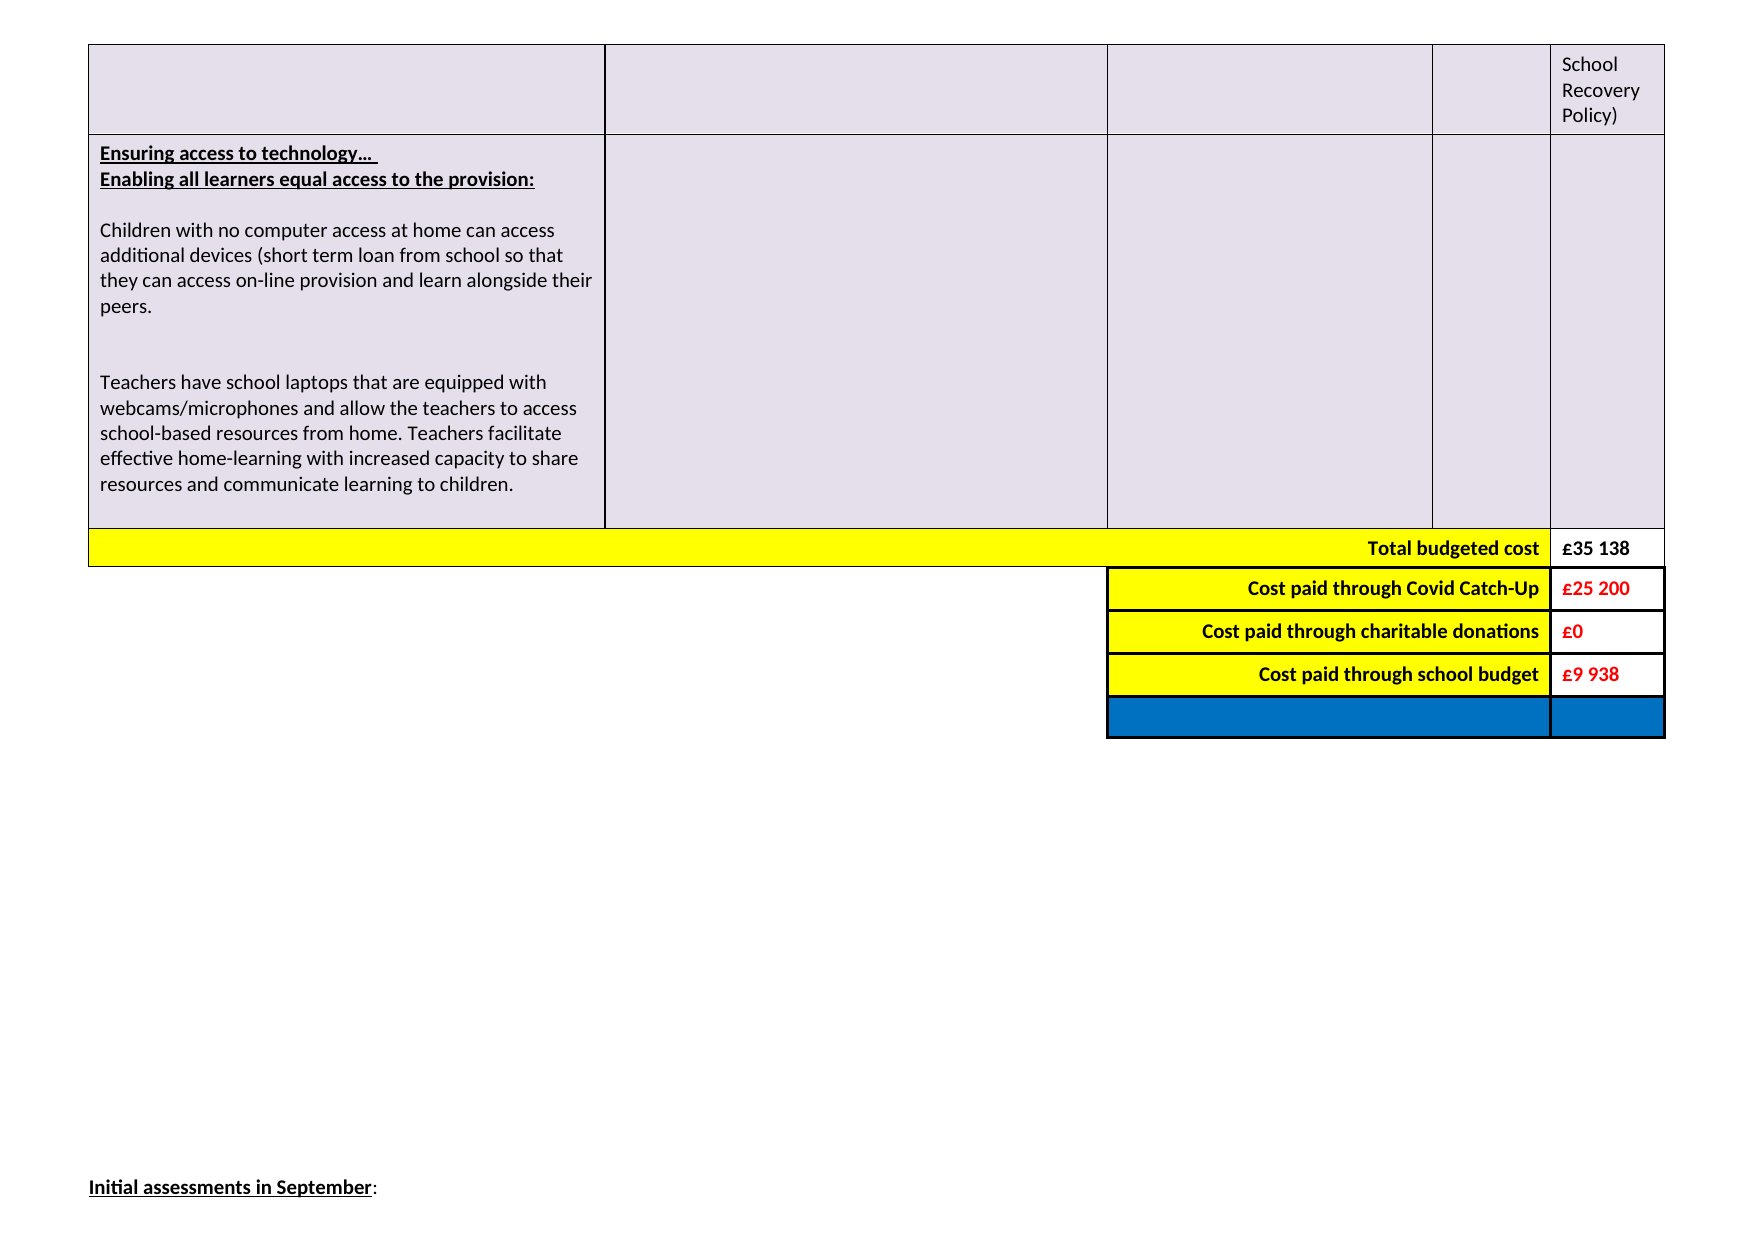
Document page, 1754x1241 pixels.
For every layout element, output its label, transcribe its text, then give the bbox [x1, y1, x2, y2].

table_cell [1433, 135, 1550, 528]
table_cell Cost paid through school budget [1109, 655, 1549, 695]
table_cell £9 938 [1552, 655, 1663, 695]
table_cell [1551, 45, 1664, 133]
table_cell [1552, 698, 1663, 736]
table_cell [1109, 698, 1549, 736]
table_cell £0 [1552, 612, 1663, 652]
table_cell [1108, 45, 1432, 133]
text Initial assessments in September: [89, 1174, 1665, 1199]
table_cell £25 200 [1552, 569, 1663, 609]
table_cell Cost paid through charitable donations [1109, 612, 1549, 652]
table_cell [606, 135, 1107, 528]
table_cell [606, 45, 1107, 133]
table_cell [1108, 135, 1432, 528]
table_cell [1551, 135, 1664, 528]
table_cell £35 138 [1551, 529, 1664, 566]
table_cell JP [1433, 45, 1550, 133]
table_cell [89, 45, 604, 133]
table_cell Ensuring access to technology… Enabling all learners equal access to the provision: Children with no computer access at home can access additional devices (short term loan from school so that they can access on-line provision and learn alongside their peers. Teachers have school laptops that are equipped with webcams/microphones and allow the teachers to access school-based resources from home. Teachers facilitate effective home-learning with increased capacity to share resources and communicate learning to children. [89, 135, 604, 528]
table_cell Total budgeted cost [89, 529, 1550, 566]
table_cell Cost paid through Covid Catch-Up [1109, 569, 1549, 609]
